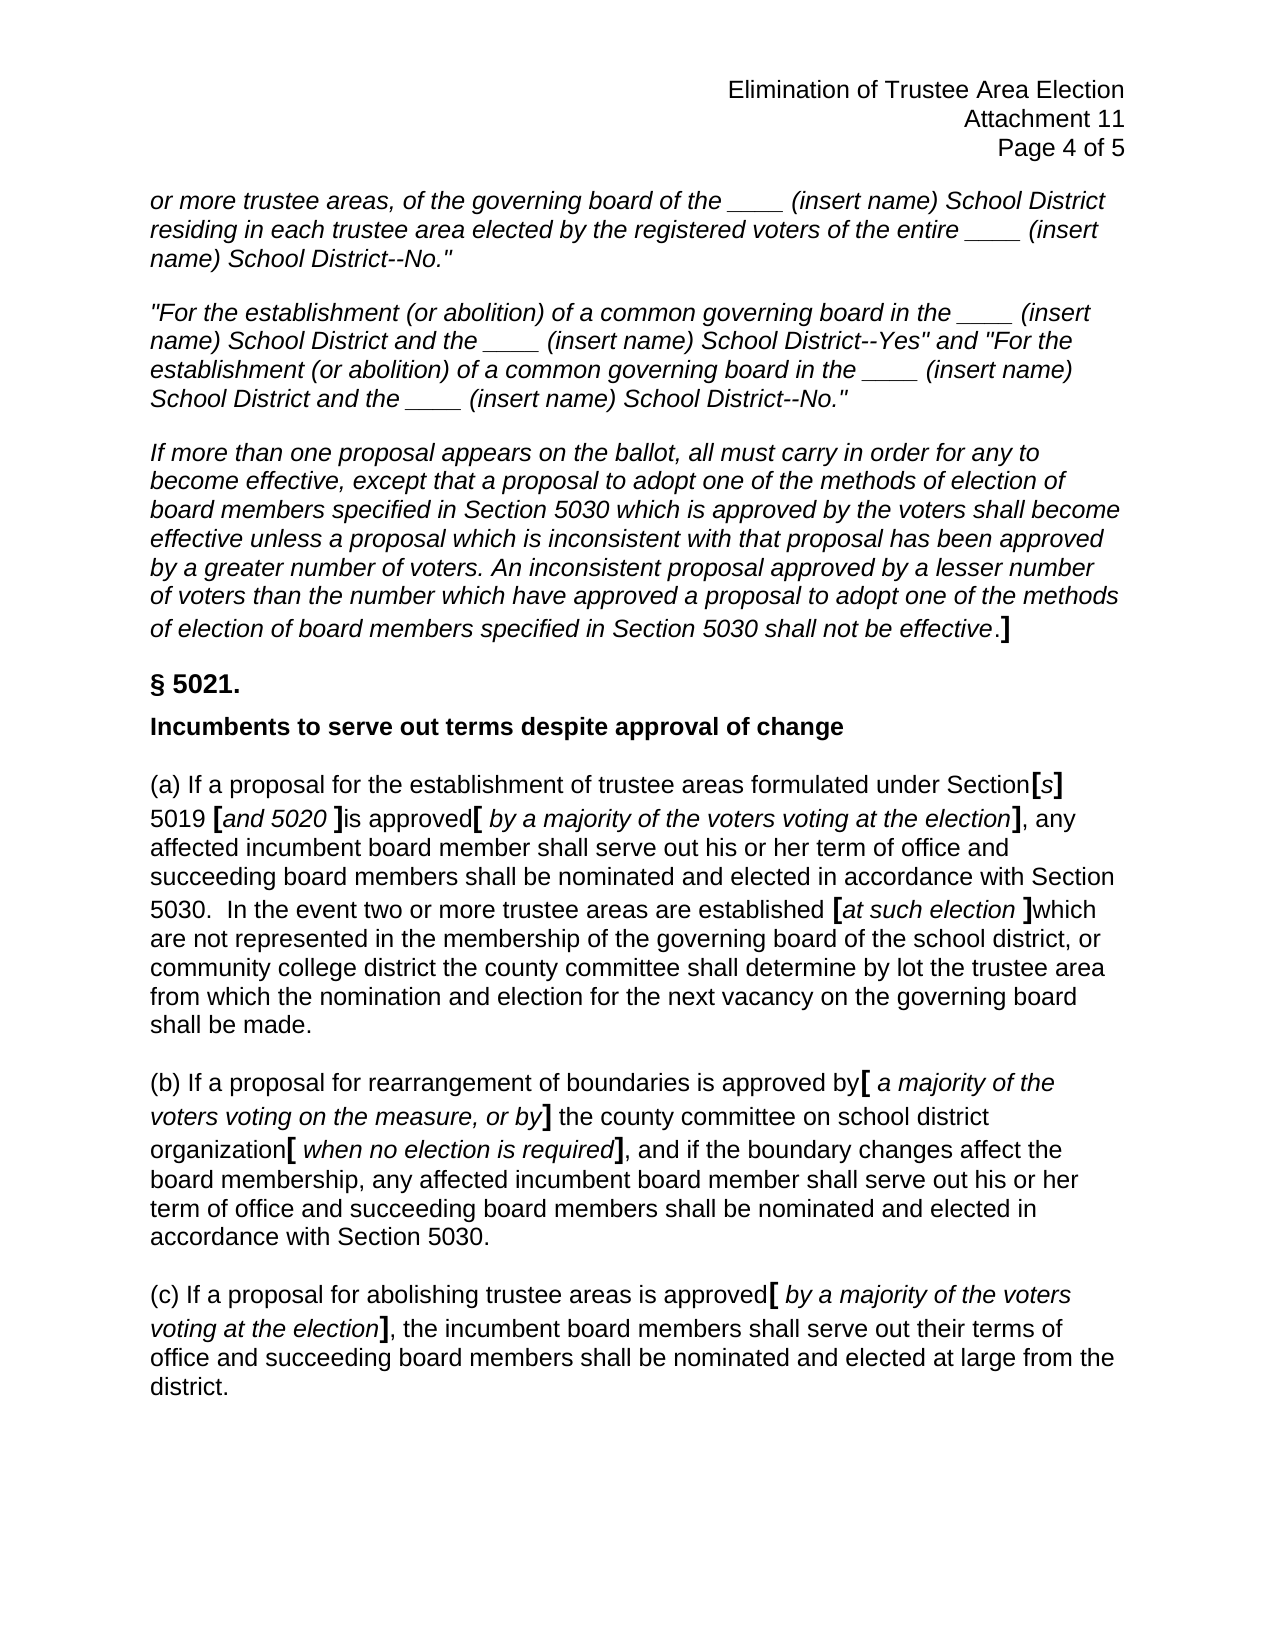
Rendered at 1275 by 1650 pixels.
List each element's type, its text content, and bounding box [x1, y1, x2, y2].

text "For the establishment (or abolition) of a common governing board in the ____ (insert name) School District and the ____ (insert name) School District--Yes" and "For the establishment (or abolition) of a common governing board in the ____ (insert name) School District and the ____ (insert name) School District--No." [150, 297, 1125, 412]
text (a) If a proposal for the establishment of trustee areas formulated under Section[s] 5019 [and 5020 ]is approved[ by a majority of the voters voting at the election], any affected incumbent board member shall serve out his or her term of office and succeeding board members shall be nominated and elected in accordance with Section 5030. In the event two or more trustee areas are established [at such election ]which are not represented in the membership of the governing board of the school district, or community college district the county committee shall determine by lot the trustee area from which the nomination and election for the next vacancy on the governing board shall be made. [150, 766, 1125, 1039]
subtitle § 5021. [150, 668, 1125, 700]
text (b) If a proposal for rearrangement of boundaries is approved by[ a majority of the voters voting on the measure, or by] the county committee on school district organization[ when no election is required], and if the boundary changes affect the board membership, any affected incumbent board member shall serve out his or her term of office and succeeding board members shall be nominated and elected in accordance with Section 5030. [150, 1064, 1125, 1251]
text Incumbents to serve out terms despite approval of change [150, 712, 1125, 741]
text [150, 186, 1125, 272]
text If more than one proposal appears on the ballot, all must carry in order for any to become effective, except that a proposal to adopt one of the methods of election of board members specified in Section 5030 which is approved by the voters shall become effective unless a proposal which is inconsistent with that proposal has been approved by a greater number of voters. An inconsistent proposal approved by a lesser number of voters than the number which have approved a proposal to adopt one of the methods of election of board members specified in Section 5030 shall not be effective.] [150, 437, 1125, 643]
text (c) If a proposal for abolishing trustee areas is approved[ by a majority of the voters voting at the election], the incumbent board members shall serve out their terms of office and succeeding board members shall be nominated and elected at large from the district. [150, 1276, 1125, 1401]
